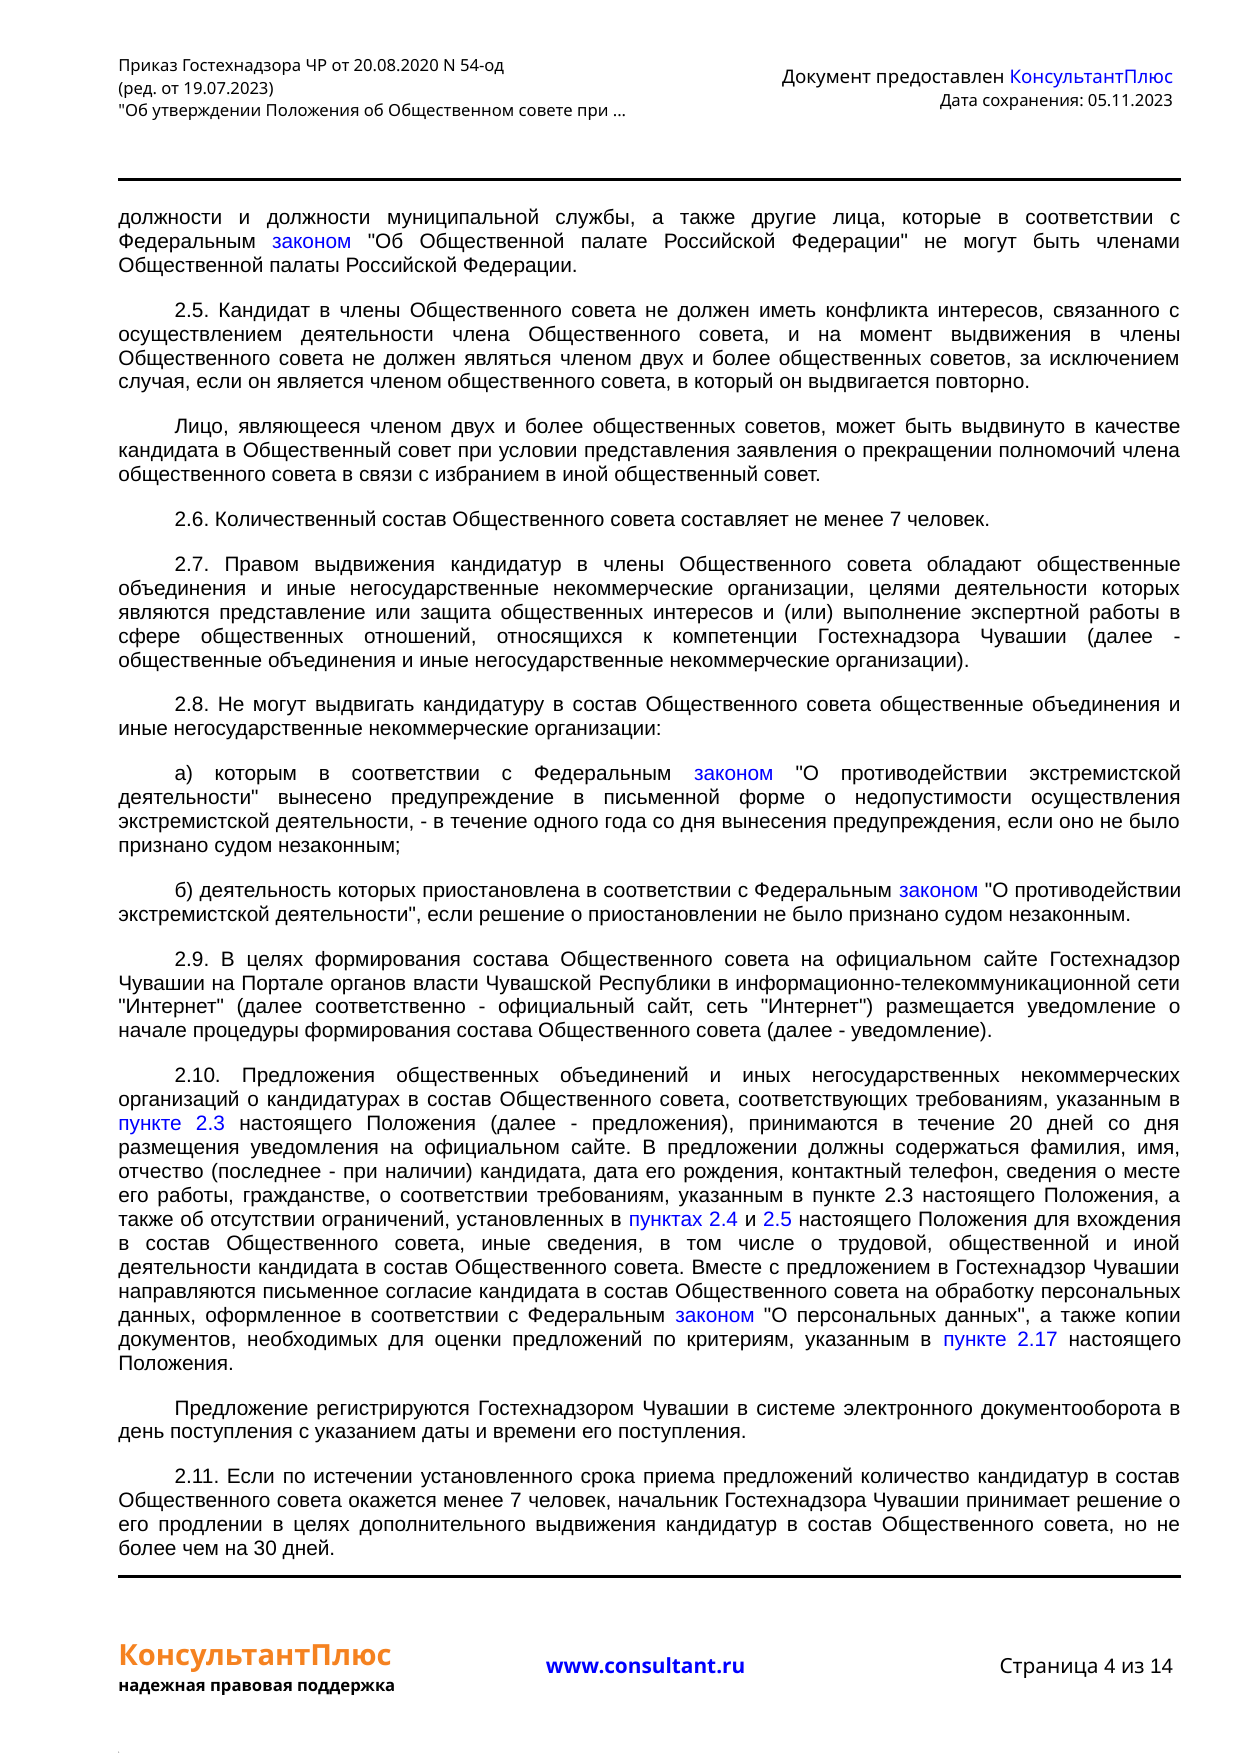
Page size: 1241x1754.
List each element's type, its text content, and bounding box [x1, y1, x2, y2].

text а) которым в соответствии с Федеральным законом "О противодействии экстремистской деятельности" вынесено предупреждение в письменной форме о недопустимости осуществления экстремистской деятельности, - в течение одного года со дня вынесения предупреждения, если оно не было признано судом незаконным; [118, 761, 1181, 857]
text Предложение регистрируются Гостехнадзором Чувашии в системе электронного документооборота в день поступления с указанием даты и времени его поступления. [118, 1395, 1181, 1443]
text 2.10. Предложения общественных объединений и иных негосударственных некоммерческих организаций о кандидатурах в состав Общественного совета, соответствующих требованиям, указанным в пункте 2.3 настоящего Положения (далее - предложения), принимаются в течение 20 дней со дня размещения уведомления на официальном сайте. В предложении должны содержаться фамилия, имя, отчество (последнее - при наличии) кандидата, дата его рождения, контактный телефон, сведения о месте его работы, гражданстве, о соответствии требованиям, указанным в пункте 2.3 настоящего Положения, а также об отсутствии ограничений, установленных в пунктах 2.4 и 2.5 настоящего Положения для вхождения в состав Общественного совета, иные сведения, в том числе о трудовой, общественной и иной деятельности кандидата в состав Общественного совета. Вместе с предложением в Гостехнадзор Чувашии направляются письменное согласие кандидата в состав Общественного совета на обработку персональных данных, оформленное в соответствии с Федеральным законом "О персональных данных", а также копии документов, необходимых для оценки предложений по критериям, указанным в пункте 2.17 настоящего Положения. [118, 1063, 1181, 1374]
text Лицо, являющееся членом двух и более общественных советов, может быть выдвинуто в качестве кандидата в Общественный совет при условии представления заявления о прекращении полномочий члена общественного совета в связи с избранием в иной общественный совет. [118, 414, 1181, 486]
text 2.11. Если по истечении установленного срока приема предложений количество кандидатур в состав Общественного совета окажется менее 7 человек, начальник Гостехнадзора Чувашии принимает решение о его продлении в целях дополнительного выдвижения кандидатур в состав Общественного совета, но не более чем на 30 дней. [118, 1464, 1181, 1560]
text б) деятельность которых приостановлена в соответствии с Федеральным законом "О противодействии экстремистской деятельности", если решение о приостановлении не было признано судом незаконным. [118, 878, 1181, 926]
text 2.9. В целях формирования состава Общественного совета на официальном сайте Гостехнадзор Чувашии на Портале органов власти Чувашской Республики в информационно-телекоммуникационной сети "Интернет" (далее соответственно - официальный сайт, сеть "Интернет") размещается уведомление о начале процедуры формирования состава Общественного совета (далее - уведомление). [118, 946, 1181, 1042]
text 2.5. Кандидат в члены Общественного совета не должен иметь конфликта интересов, связанного с осуществлением деятельности члена Общественного совета, и на момент выдвижения в члены Общественного совета не должен являться членом двух и более общественных советов, за исключением случая, если он является членом общественного совета, в который он выдвигается повторно. [118, 297, 1181, 393]
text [118, 205, 1181, 277]
text 2.7. Правом выдвижения кандидатур в члены Общественного совета обладают общественные объединения и иные негосударственные некоммерческие организации, целями деятельности которых являются представление или защита общественных интересов и (или) выполнение экспертной работы в сфере общественных отношений, относящихся к компетенции Гостехнадзора Чувашии (далее - общественные объединения и иные негосударственные некоммерческие организации). [118, 552, 1181, 671]
text 2.8. Не могут выдвигать кандидатуру в состав Общественного совета общественные объединения и иные негосударственные некоммерческие организации: [118, 692, 1181, 740]
text 2.6. Количественный состав Общественного совета составляет не менее 7 человек. [118, 507, 1181, 531]
